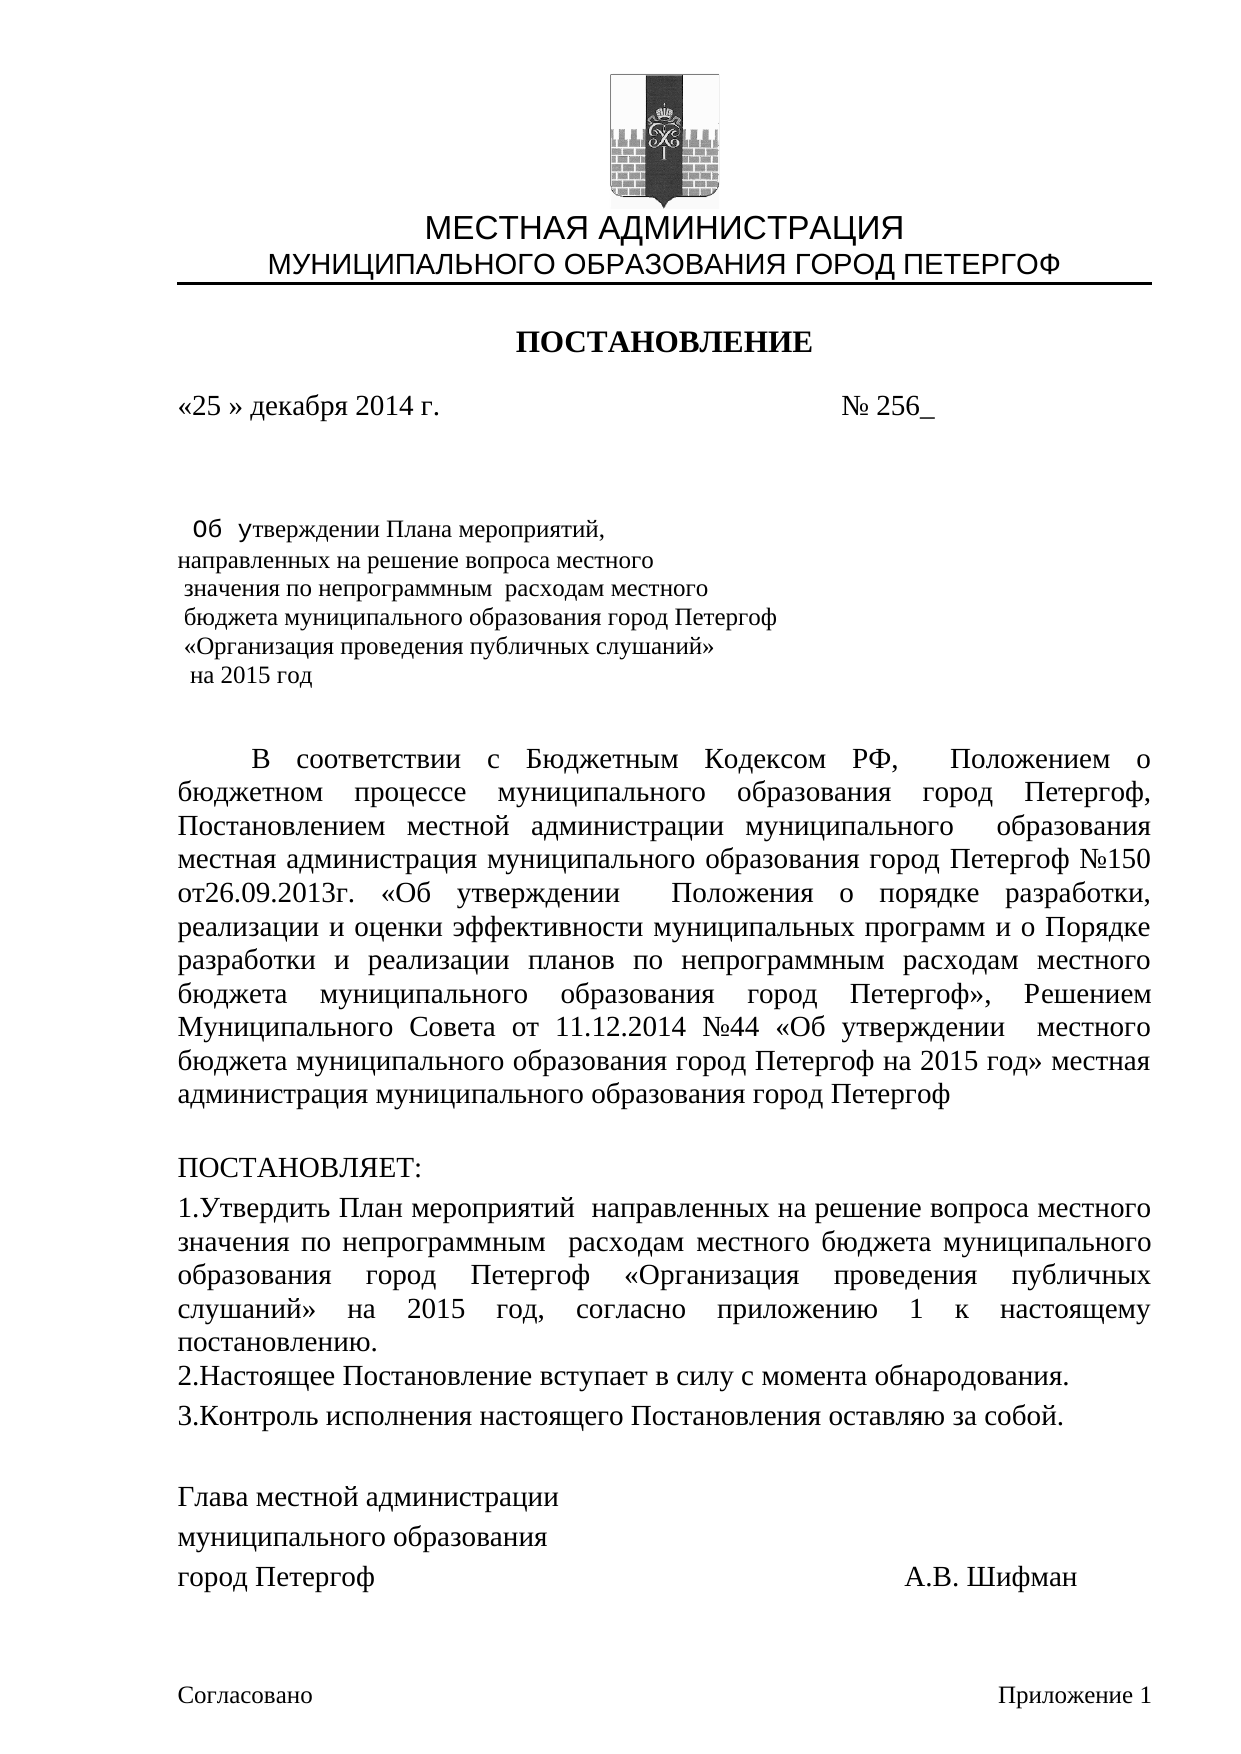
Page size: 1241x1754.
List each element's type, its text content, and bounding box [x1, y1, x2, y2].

text 3.Контроль исполнения настоящего Постановления оставляю за собой. [177, 1398, 1152, 1432]
text 1.Утвердить План мероприятий направленных на решение вопроса местного значения по непрограммным расходам местного бюджета муниципального образования город Петергоф «Организация проведения публичных слушаний» на 2015 год, согласно приложению 1 к настоящему постановлению. [177, 1190, 1152, 1358]
text Об утверждении Плана мероприятий, [177, 514, 1152, 545]
text значения по непрограммным расходам местного [177, 573, 1152, 602]
text МЕСТНАЯ АДМИНИСТРАЦИЯ [177, 208, 1152, 247]
text на 2015 год [177, 660, 1152, 688]
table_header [166, 1680, 664, 1708]
text «25 » декабря 2014 г. № 256_ [177, 388, 1152, 422]
text МУНИЦИПАЛЬНОГО ОБРАЗОВАНИЯ ГОРОД ПЕТЕРГОФ [177, 247, 1152, 282]
picture [609, 73, 720, 209]
text муниципального образования [177, 1519, 1152, 1552]
text 2.Настоящее Постановление вступает в силу с момента обнародования. [177, 1358, 1152, 1392]
text направленных на решение вопроса местного [177, 545, 1152, 573]
text город Петергоф А.В. Шифман [177, 1559, 1152, 1593]
text ПОСТАНОВЛЕНИЕ [177, 324, 1152, 360]
text Глава местной администрации [177, 1479, 1152, 1512]
text бюджета муниципального образования город Петергоф [177, 602, 1152, 631]
text В соответствии с Бюджетным Кодексом РФ, Положением о бюджетном процессе муниципального образования город Петергоф, Постановлением местной администрации муниципального образования местная администрация муниципального образования город Петергоф №150 от26.09.2013г. «Об утверждении Положения о порядке разработки, реализации и оценки эффективности муниципальных программ и о Порядке разработки и реализации планов по непрограммным расходам местного бюджета муниципального образования город Петергоф», Решением Муниципального Совета от 11.12.2014 №44 «Об утверждении местного бюджета муниципального образования город Петергоф на 2015 год» местная администрация муниципального образования город Петергоф [177, 741, 1152, 1110]
text «Организация проведения публичных слушаний» [177, 631, 1152, 660]
text ПОСТАНОВЛЯЕТ: [177, 1150, 1152, 1184]
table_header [664, 1680, 1163, 1708]
